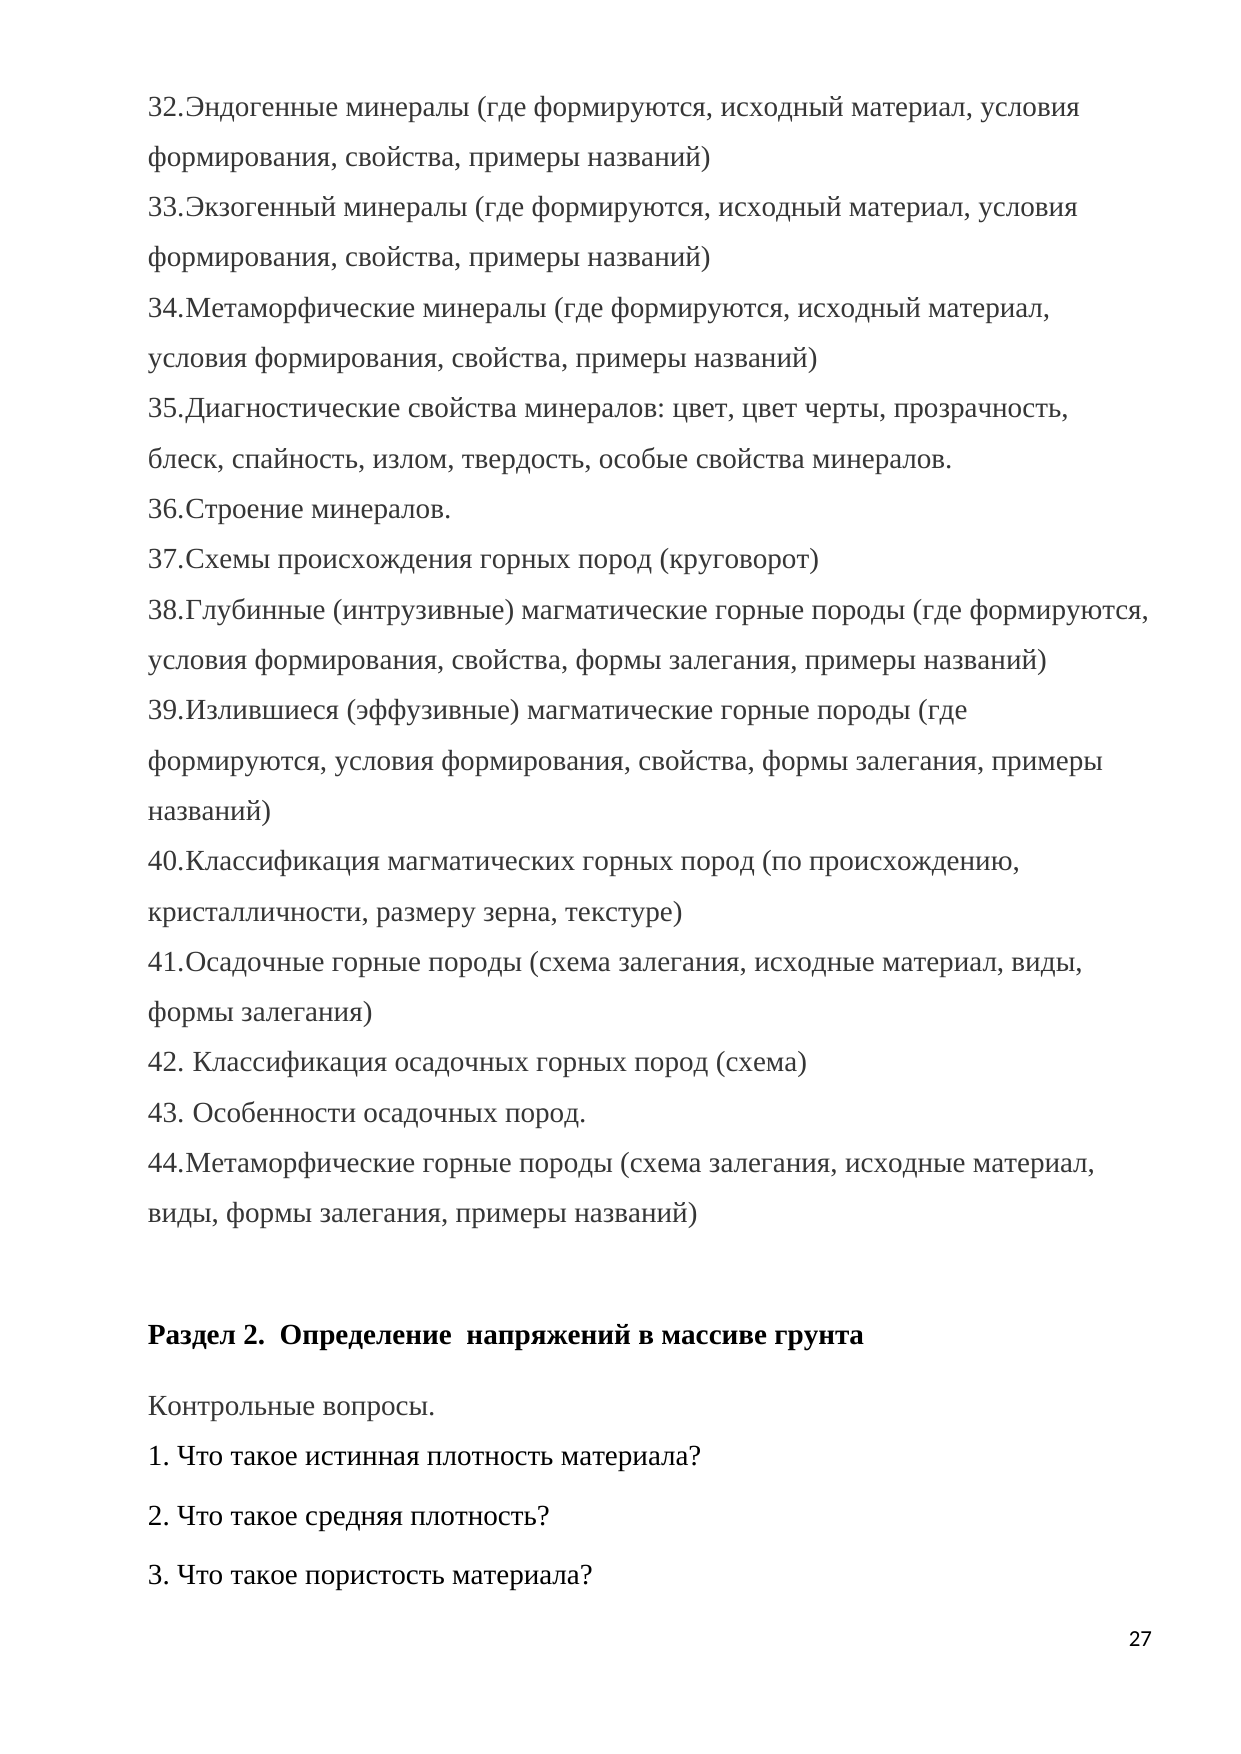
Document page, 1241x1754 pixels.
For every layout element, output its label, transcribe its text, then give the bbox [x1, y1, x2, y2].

list Особенности осадочных пород. [148, 1095, 1152, 1128]
text Контрольные вопросы. [148, 1388, 1152, 1422]
list Метаморфические минералы (где формируются, исходный материал, условия формирования, свойства, примеры названий) [148, 290, 1152, 374]
text 3. Что такое пористость материала? [148, 1557, 1152, 1591]
list Схемы происхождения горных пород (круговорот) [148, 541, 1152, 575]
list Экзогенный минералы (где формируются, исходный материал, условия формирования, свойства, примеры названий) [148, 189, 1152, 273]
list Диагностические свойства минералов: цвет, цвет черты, прозрачность, блеск, спайность, излом, твердость, особые свойства минералов. [148, 391, 1152, 474]
text Раздел 2. Определение напряжений в массиве грунта [148, 1317, 1152, 1351]
list Глубинные (интрузивные) магматические горные породы (где формируются, условия формирования, свойства, формы залегания, примеры названий) [148, 592, 1152, 676]
list Излившиеся (эффузивные) магматические горные породы (где формируются, условия формирования, свойства, формы залегания, примеры названий) [148, 692, 1152, 827]
list Классификация магматических горных пород (по происхождению, кристалличности, размеру зерна, текстуре) [148, 843, 1152, 927]
text 2. Что такое средняя плотность? [148, 1498, 1152, 1531]
list Классификация осадочных горных пород (схема) [148, 1044, 1152, 1078]
list Осадочные горные породы (схема залегания, исходные материал, виды, формы залегания) [148, 944, 1152, 1028]
list Метаморфические горные породы (схема залегания, исходные материал, виды, формы залегания, примеры названий) [148, 1145, 1152, 1229]
list Строение минералов. [148, 491, 1152, 525]
text 1. Что такое истинная плотность материала? [148, 1438, 1152, 1472]
list Эндогенные минералы (где формируются, исходный материал, условия формирования, свойства, примеры названий) [148, 89, 1152, 172]
